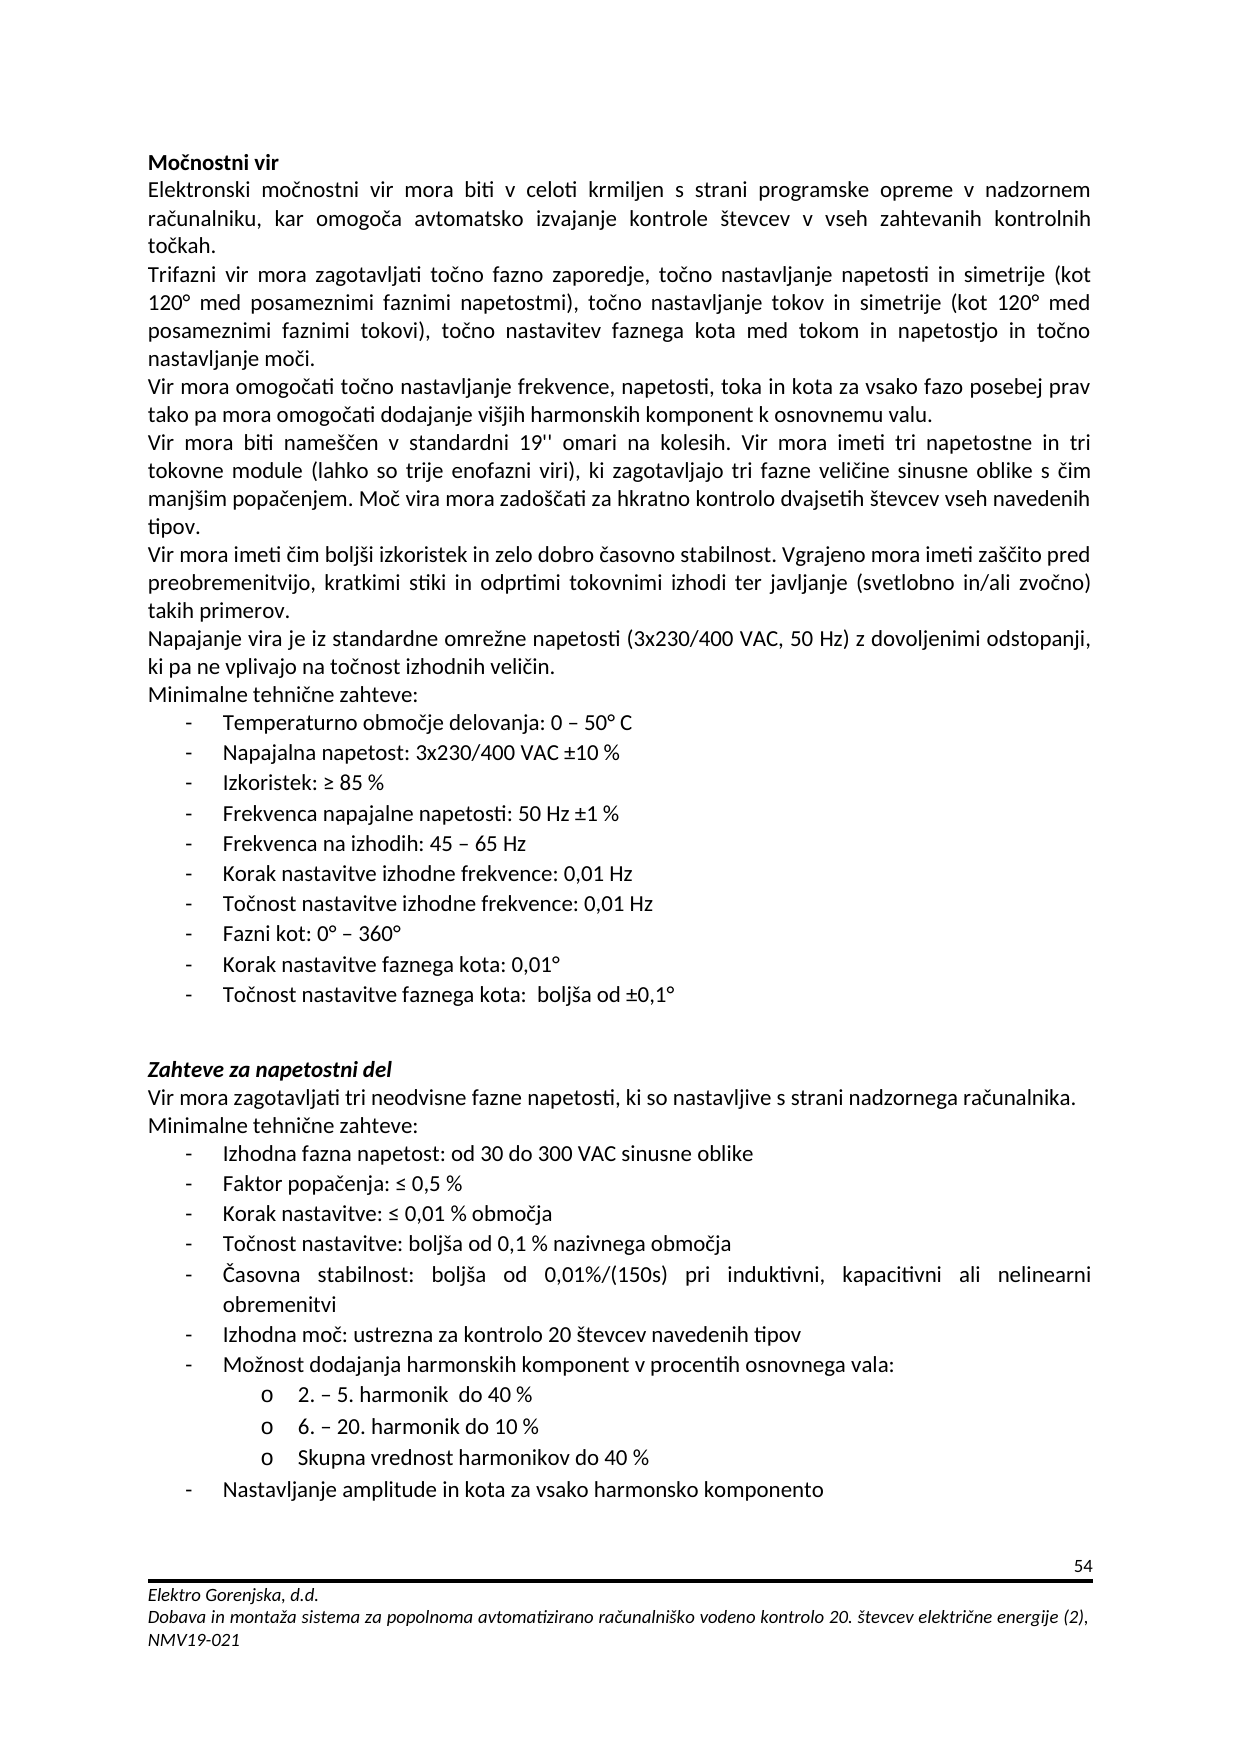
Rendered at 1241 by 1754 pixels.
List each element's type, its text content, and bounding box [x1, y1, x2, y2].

text Vir mora zagotavljati tri neodvisne fazne napetosti, ki so nastavljive s strani nadzornega računalnika. [148, 1083, 1093, 1111]
list Korak nastavitve: ≤ 0,01 % območja [185, 1199, 1093, 1227]
list Frekvenca na izhodih: 45 – 65 Hz [185, 829, 1093, 857]
list Izhodna moč: ustrezna za kontrolo 20 števcev navedenih tipov [185, 1320, 1093, 1348]
list Frekvenca napajalne napetosti: 50 Hz ±1 % [185, 799, 1093, 827]
text Močnostni vir [148, 148, 1093, 176]
text Zahteve za napetostni del [148, 1055, 1093, 1083]
text Minimalne tehnične zahteve: [148, 1111, 1093, 1139]
list Korak nastavitve izhodne frekvence: 0,01 Hz [185, 859, 1093, 887]
list Časovna stabilnost: boljša od 0,01%/(150s) pri induktivni, kapacitivni ali nelinearni obremenitvi [185, 1260, 1093, 1318]
list Nastavljanje amplitude in kota za vsako harmonsko komponento [185, 1475, 1093, 1503]
text Vir mora omogočati točno nastavljanje frekvence, napetosti, toka in kota za vsako fazo posebej prav tako pa mora omogočati dodajanje višjih harmonskih komponent k osnovnemu valu. [148, 372, 1093, 428]
text Minimalne tehnične zahteve: [148, 680, 1093, 708]
list 6. – 20. harmonik do 10 % [260, 1412, 1093, 1441]
list Skupna vrednost harmonikov do 40 % [260, 1443, 1093, 1473]
list Točnost nastavitve faznega kota: boljša od ±0,1° [185, 980, 1093, 1008]
text Vir mora imeti čim boljši izkoristek in zelo dobro časovno stabilnost. Vgrajeno mora imeti zaščito pred preobremenitvijo, kratkimi stiki in odprtimi tokovnimi izhodi ter javljanje (svetlobno in/ali zvočno) takih primerov. [148, 540, 1093, 624]
list Točnost nastavitve: boljša od 0,1 % nazivnega območja [185, 1229, 1093, 1257]
list Faktor popačenja: ≤ 0,5 % [185, 1169, 1093, 1197]
text Elektronski močnostni vir mora biti v celoti krmiljen s strani programske opreme v nadzornem računalniku, kar omogoča avtomatsko izvajanje kontrole števcev v vseh zahtevanih kontrolnih točkah. [148, 176, 1093, 260]
list Izkoristek: ≥ 85 % [185, 768, 1093, 796]
list Fazni kot: 0° – 360° [185, 919, 1093, 947]
text Trifazni vir mora zagotavljati točno fazno zaporedje, točno nastavljanje napetosti in simetrije (kot 120° med posameznimi faznimi napetostmi), točno nastavljanje tokov in simetrije (kot 120° med posameznimi faznimi tokovi), točno nastavitev faznega kota med tokom in napetostjo in točno nastavljanje moči. [148, 260, 1093, 372]
text Vir mora biti nameščen v standardni 19'' omari na kolesih. Vir mora imeti tri napetostne in tri tokovne module (lahko so trije enofazni viri), ki zagotavljajo tri fazne veličine sinusne oblike s čim manjšim popačenjem. Moč vira mora zadoščati za hkratno kontrolo dvajsetih števcev vseh navedenih tipov. [148, 428, 1093, 540]
list Izhodna fazna napetost: od 30 do 300 VAC sinusne oblike [185, 1139, 1093, 1167]
list Temperaturno območje delovanja: 0 – 50° C [185, 708, 1093, 736]
text Napajanje vira je iz standardne omrežne napetosti (3x230/400 VAC, 50 Hz) z dovoljenimi odstopanji, ki pa ne vplivajo na točnost izhodnih veličin. [148, 624, 1093, 680]
list Korak nastavitve faznega kota: 0,01° [185, 950, 1093, 978]
list Možnost dodajanja harmonskih komponent v procentih osnovnega vala: [185, 1350, 1093, 1378]
list Točnost nastavitve izhodne frekvence: 0,01 Hz [185, 889, 1093, 917]
list Napajalna napetost: 3x230/400 VAC ±10 % [185, 738, 1093, 766]
list 2. – 5. harmonik do 40 % [260, 1381, 1093, 1410]
